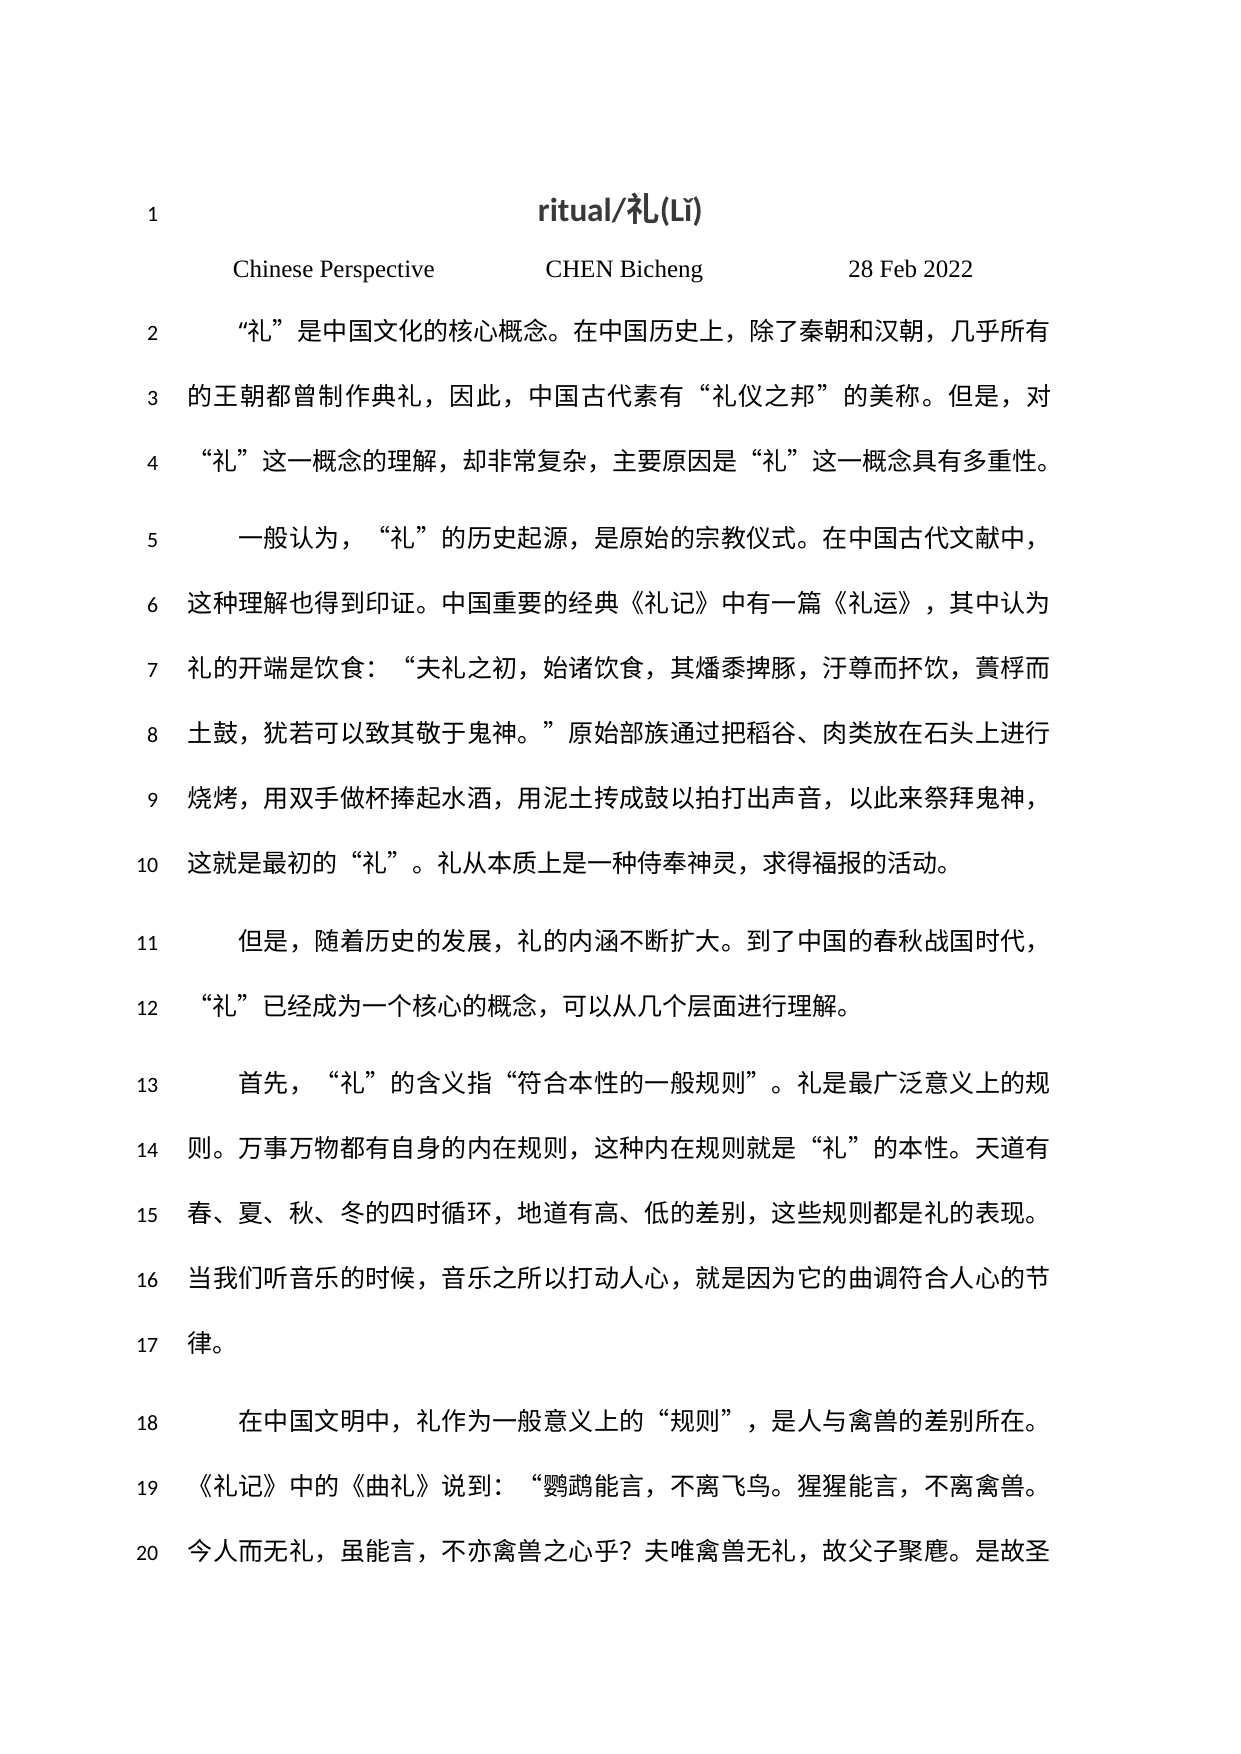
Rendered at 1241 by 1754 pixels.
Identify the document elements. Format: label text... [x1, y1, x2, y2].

text 但是，随着历史的发展，礼的内涵不断扩大。到了中国的春秋战国时代，“礼”已经成为一个核心的概念，可以从几个层面进行理解。 [187, 907, 1053, 1037]
text “礼”是中国文化的核心概念。在中国历史上，除了秦朝和汉朝，几乎所有的王朝都曾制作典礼，因此，中国古代素有“礼仪之邦”的美称。但是，对“礼”这一概念的理解，却非常复杂，主要原因是“礼”这一概念具有多重性。 [187, 297, 1053, 492]
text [187, 1387, 1053, 1582]
table_header CHEN Bicheng [480, 252, 768, 284]
text ritual/礼(Lǐ) [187, 174, 1053, 239]
table_header Chinese Perspective [188, 252, 480, 284]
text 一般认为，“礼”的历史起源，是原始的宗教仪式。在中国古代文献中，这种理解也得到印证。中国重要的经典《礼记》中有一篇《礼运》，其中认为礼的开端是饮食：“夫礼之初，始诸饮食，其燔黍捭豚，汙尊而抔饮，蕢桴而土鼓，犹若可以致其敬于鬼神。”原始部族通过把稻谷、肉类放在石头上进行烧烤，用双手做杯捧起水酒，用泥土抟成鼓以拍打出声音，以此来祭拜鬼神，这就是最初的“礼”。礼从本质上是一种侍奉神灵，求得福报的活动。 [187, 504, 1053, 894]
text 首先，“礼”的含义指“符合本性的一般规则”。礼是最广泛意义上的规则。万事万物都有自身的内在规则，这种内在规则就是“礼”的本性。天道有春、夏、秋、冬的四时循环，地道有高、低的差别，这些规则都是礼的表现。当我们听音乐的时候，音乐之所以打动人心，就是因为它的曲调符合人心的节律。 [187, 1049, 1053, 1374]
table_header 28 Feb 2022 [768, 252, 1053, 284]
